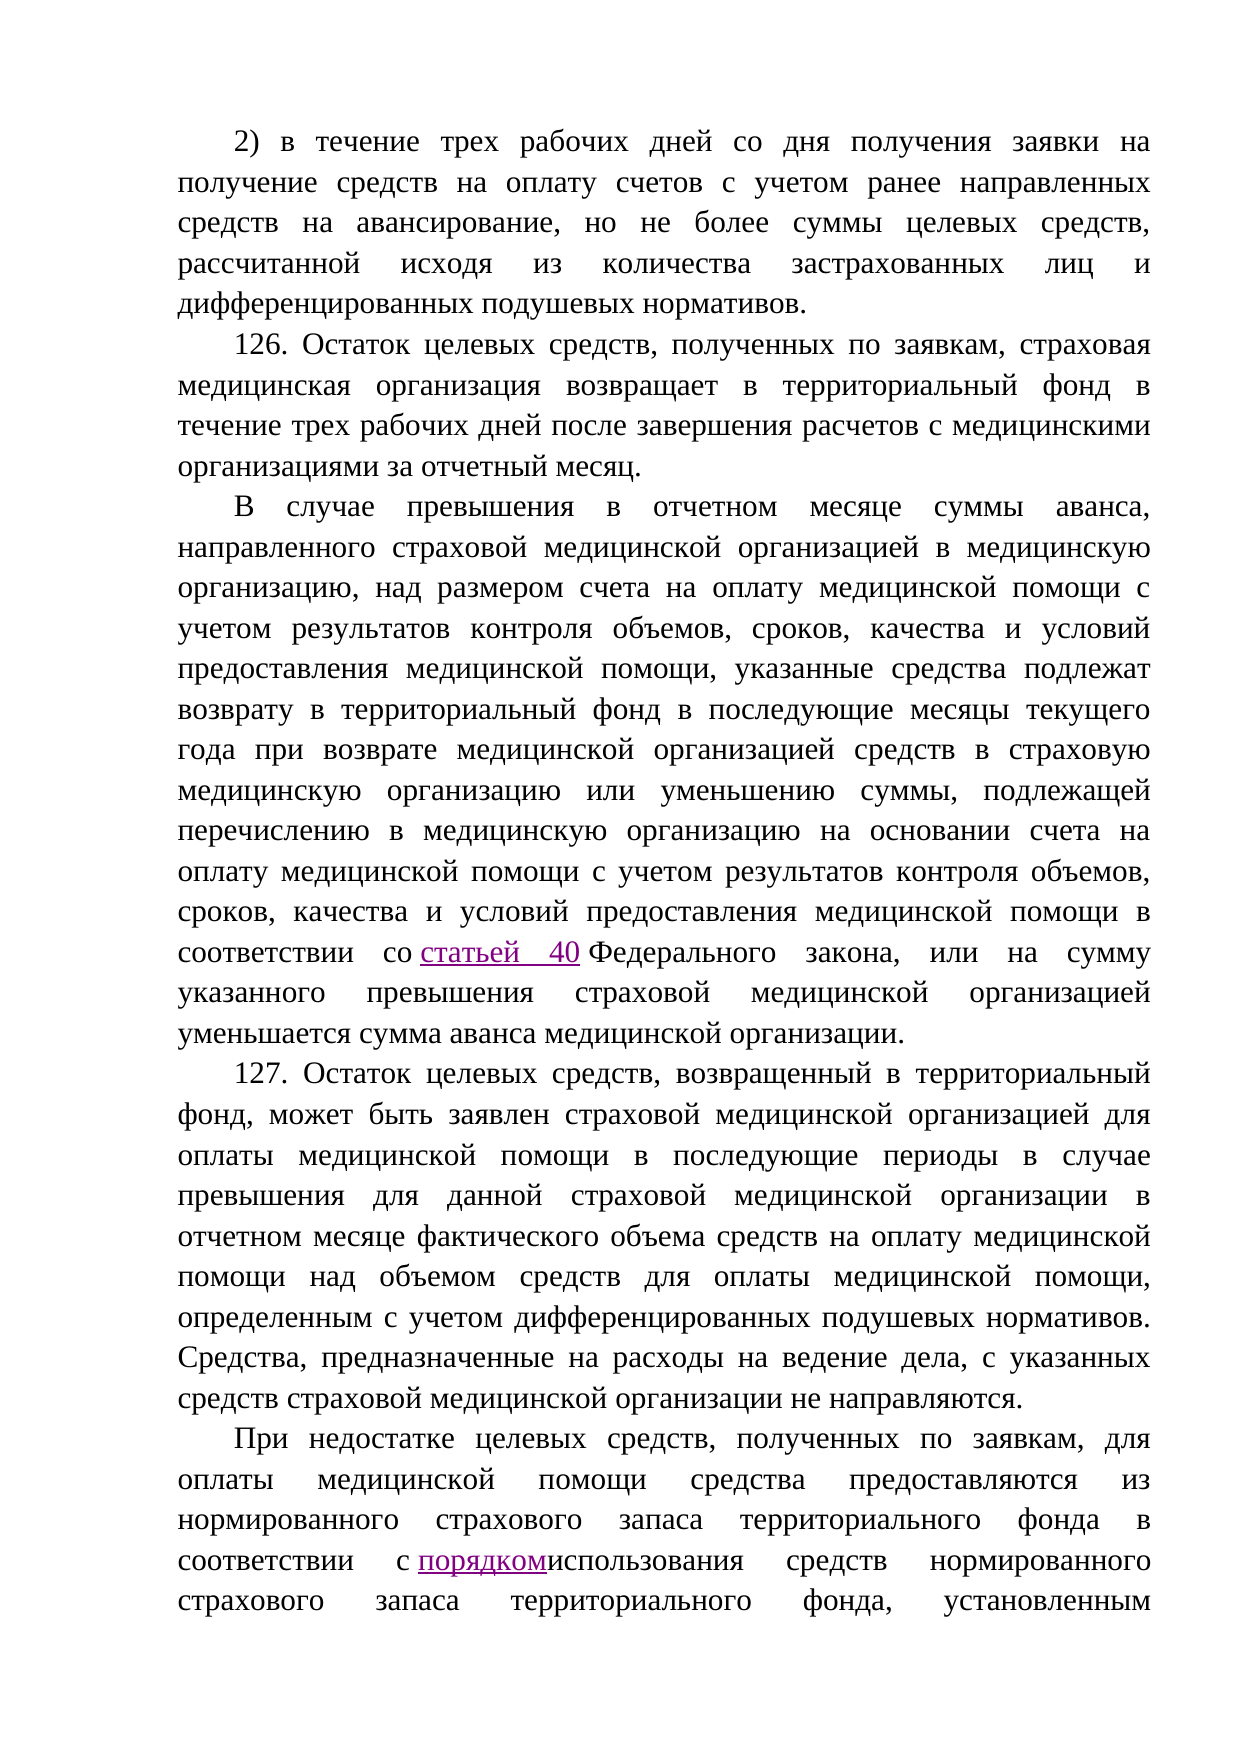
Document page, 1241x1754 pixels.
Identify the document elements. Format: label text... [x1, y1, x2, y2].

text 127. Остаток целевых средств, возвращенный в территориальный фонд, может быть заявлен страховой медицинской организацией для оплаты медицинской помощи в последующие периоды в случае превышения для данной страховой медицинской организации в отчетном месяце фактического объема средств на оплату медицинской помощи над объемом средств для оплаты медицинской помощи, определенным с учетом дифференцированных подушевых нормативов. Средства, предназначенные на расходы на ведение дела, с указанных средств страховой медицинской организации не направляются. [177, 1050, 1152, 1415]
text 2) в течение трех рабочих дней со дня получения заявки на получение средств на оплату счетов с учетом ранее направленных средств на авансирование, но не более суммы целевых средств, рассчитанной исходя из количества застрахованных лиц и дифференцированных подушевых нормативов. [177, 118, 1152, 321]
text 126. Остаток целевых средств, полученных по заявкам, страховая медицинская организация возвращает в территориальный фонд в течение трех рабочих дней после завершения расчетов с медицинскими организациями за отчетный месяц. [177, 321, 1152, 483]
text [177, 1415, 1152, 1617]
text В случае превышения в отчетном месяце суммы аванса, направленного страховой медицинской организацией в медицинскую организацию, над размером счета на оплату медицинской помощи с учетом результатов контроля объемов, сроков, качества и условий предоставления медицинской помощи, указанные средства подлежат возврату в территориальный фонд в последующие месяцы текущего года при возврате медицинской организацией средств в страховую медицинскую организацию или уменьшению суммы, подлежащей перечислению в медицинскую организацию на основании счета на оплату медицинской помощи с учетом результатов контроля объемов, сроков, качества и условий предоставления медицинской помощи в соответствии со статьей 40 Федерального закона, или на сумму указанного превышения страховой медицинской организацией уменьшается сумма аванса медицинской организации. [177, 483, 1152, 1050]
